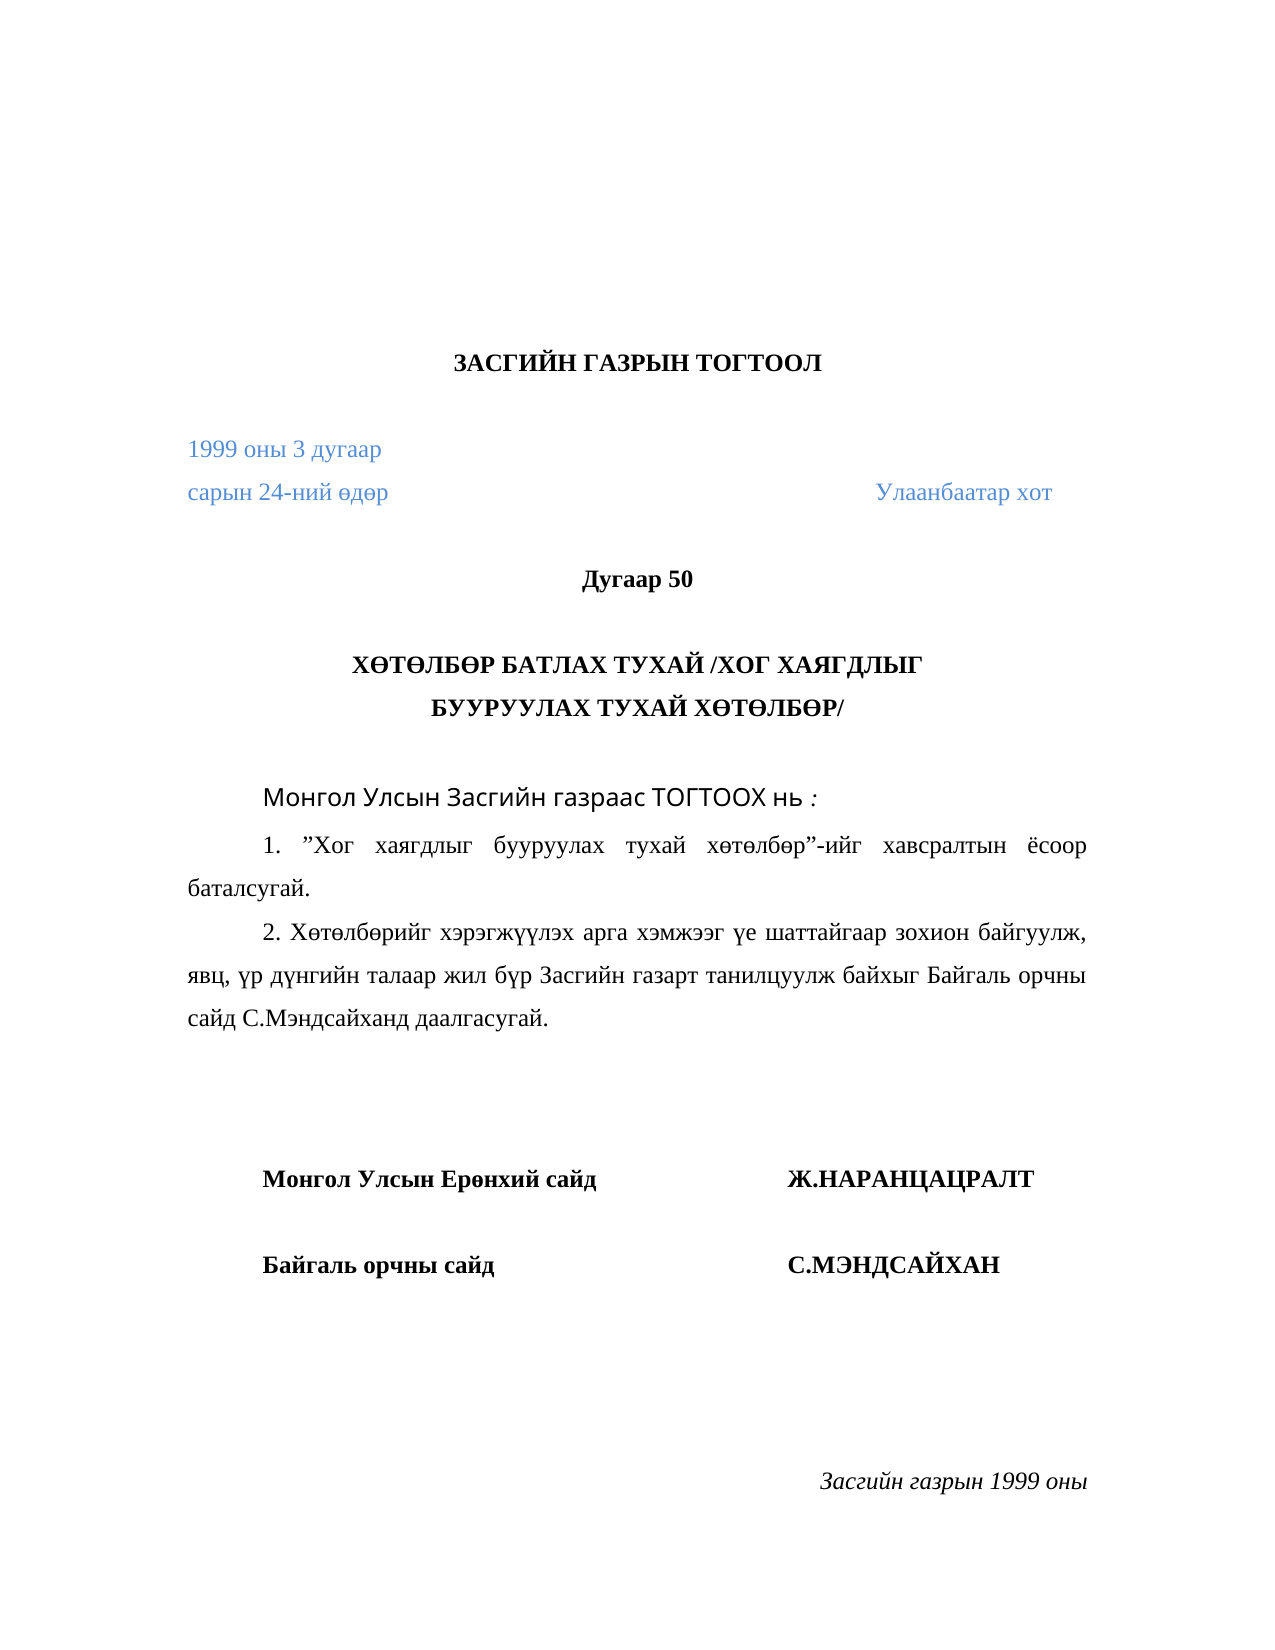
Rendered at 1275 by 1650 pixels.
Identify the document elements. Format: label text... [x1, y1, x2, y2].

text Засгийн газрын 1999 оны [187, 1466, 1087, 1495]
text Монгол Улсын Ерөнхий сайд Ж.НАРАНЦАЦРАЛТ [187, 1164, 1087, 1193]
text Монгол Улсын Засгийн газраас ТОГТООХ нь : [187, 779, 1087, 813]
text сарын 24-ний өдөр Улаанбаатар хот [187, 477, 1087, 506]
text ЗАСГИЙН ГАЗРЫН ТОГТООЛ [187, 348, 1087, 377]
text 1. ”Хог хаягдлыг бууруулах тухай хөтөлбөр”-ийг хавсралтын ёсоор баталсугай. [187, 830, 1087, 902]
text 2. Хөтөлбөрийг хэрэгжүүлэх арга хэмжээг үе шаттайгаар зохион байгуулж, явц, үр дүнгийн талаар жил бүр Засгийн газарт танилцуулж байхыг Байгаль орчны сайд С.Мэндсайханд даалгасугай. [187, 917, 1087, 1032]
text Байгаль орчны сайд С.МЭНДСАЙХАН [187, 1250, 1087, 1279]
text Дугаар 50 [187, 564, 1087, 592]
text 1999 оны 3 дугаар [187, 434, 1087, 463]
text ХӨТӨЛБӨР БАТЛАХ ТУХАЙ /Хог хаягдлыг [187, 650, 1087, 679]
text бууруулах тухай хөтөлбөр/ [187, 693, 1087, 722]
